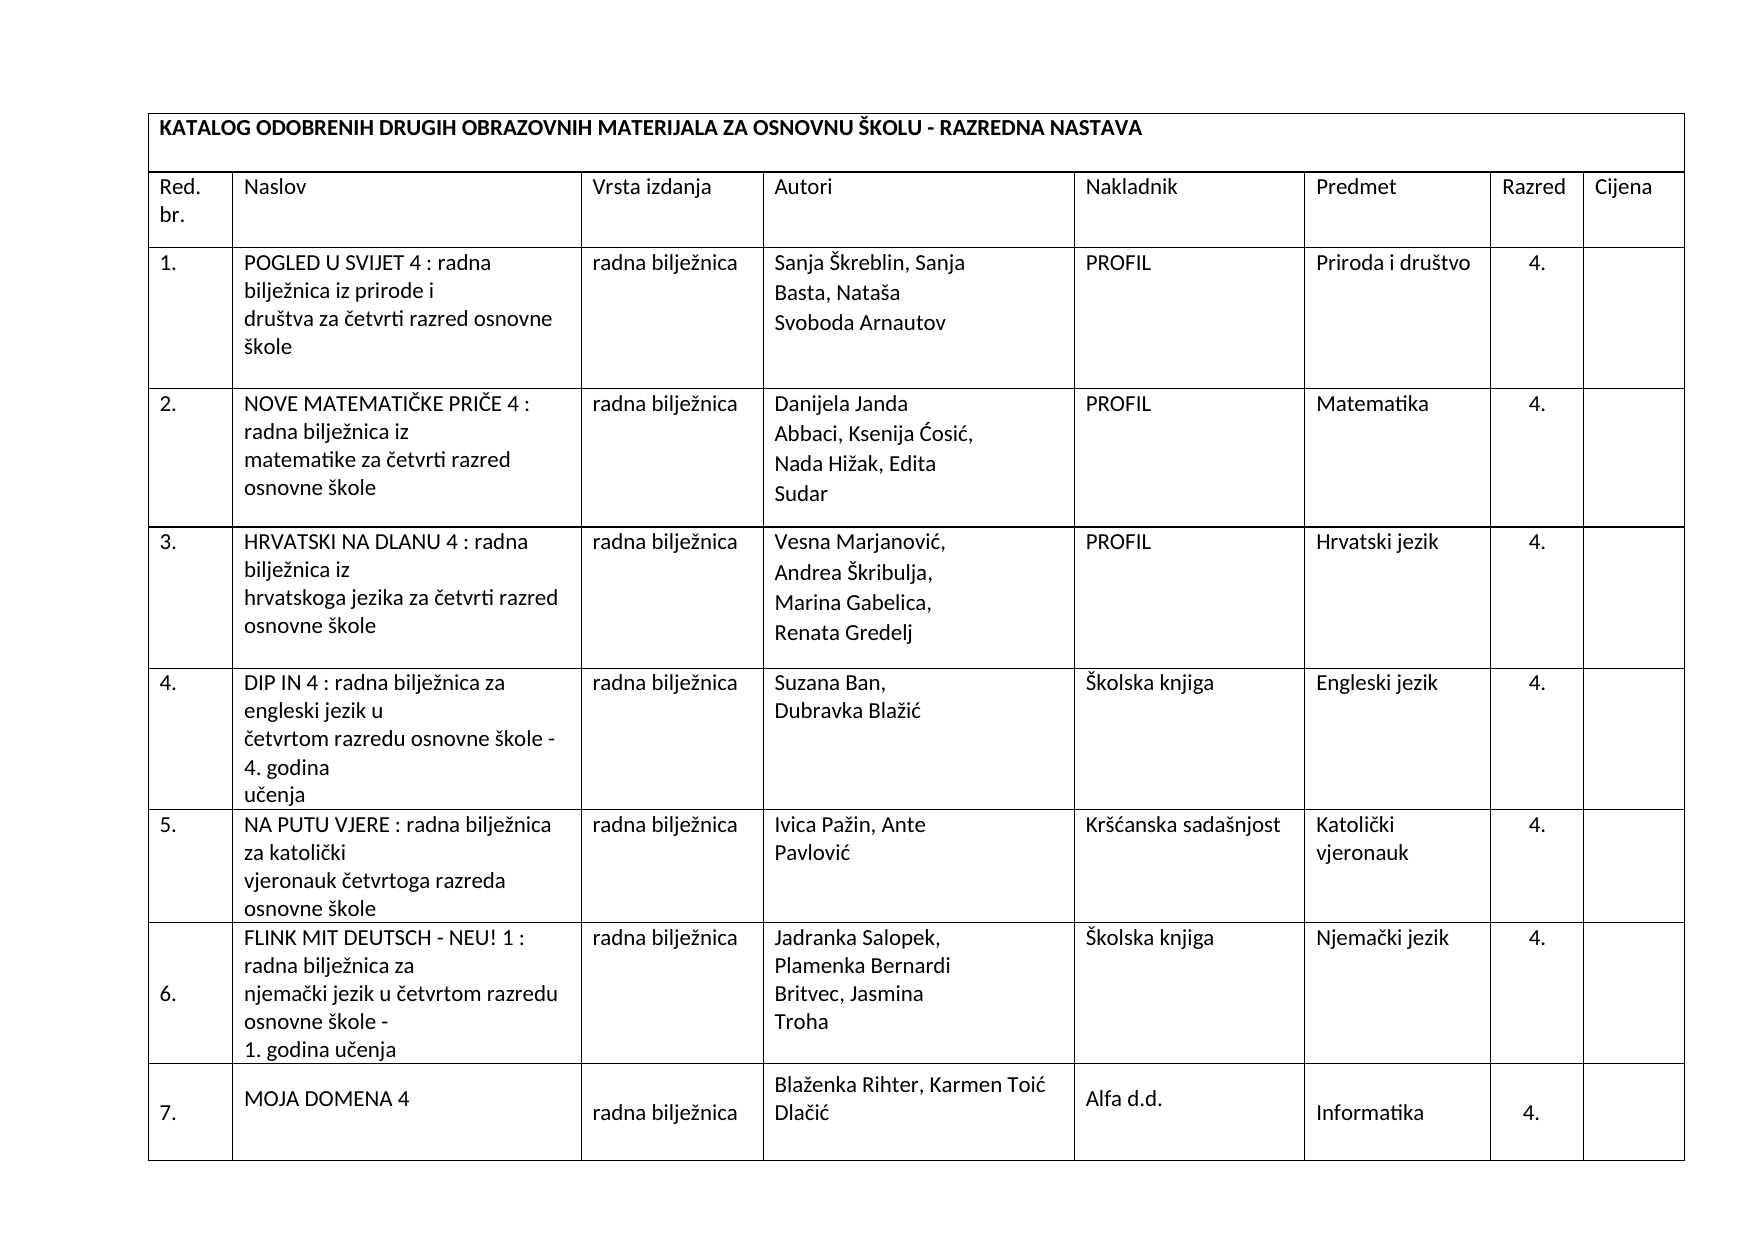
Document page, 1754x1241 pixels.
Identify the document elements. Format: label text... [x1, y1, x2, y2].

table_cell 2. [149, 389, 232, 526]
table_cell radna bilježnica [582, 923, 763, 1063]
table_cell 4. [1491, 389, 1583, 526]
table_cell 4. [1491, 669, 1583, 809]
table_cell Vesna Marjanović, Andrea Škribulja, Marina Gabelica, Renata Gredelj [764, 528, 1074, 667]
table_cell PROFIL [1075, 389, 1304, 526]
table_cell 4. [1491, 248, 1583, 388]
table_cell HRVATSKI NA DLANU 4 : radna bilježnica iz hrvatskoga jezika za četvrti razred osnovne škole [233, 528, 581, 667]
table_cell radna bilježnica [582, 1064, 763, 1160]
table_cell Alfa d.d. [1075, 1064, 1304, 1160]
table_cell Razred [1491, 173, 1583, 247]
table_cell [1584, 923, 1684, 1063]
table_cell [1584, 810, 1684, 922]
table_cell [1584, 669, 1684, 809]
table_cell Engleski jezik [1305, 669, 1490, 809]
table_cell Vrsta izdanja [582, 173, 763, 247]
table_cell PROFIL [1075, 528, 1304, 667]
table_cell radna bilježnica [582, 528, 763, 667]
table_cell Katolički vjeronauk [1305, 810, 1490, 922]
table_cell FLINK MIT DEUTSCH - NEU! 1 : radna bilježnica za njemački jezik u četvrtom razredu osnovne škole - 1. godina učenja [233, 923, 581, 1063]
table_cell Školska knjiga [1075, 669, 1304, 809]
table_cell 4. [1491, 810, 1583, 922]
table_cell Informatika [1305, 1064, 1490, 1160]
table_cell Školska knjiga [1075, 923, 1304, 1063]
table_cell Naslov [233, 173, 581, 247]
table_cell 3. [149, 528, 232, 667]
table_cell Suzana Ban, Dubravka Blažić [764, 669, 1074, 809]
table_cell Njemački jezik [1305, 923, 1490, 1063]
table_cell radna bilježnica [582, 389, 763, 526]
table_cell Priroda i društvo [1305, 248, 1490, 388]
table_cell 4. [1491, 1064, 1583, 1160]
table_cell [1584, 1064, 1684, 1160]
table_cell 1. [149, 248, 232, 388]
table_cell 7. [149, 1064, 232, 1160]
table_cell Autori [764, 173, 1074, 247]
table_cell [1584, 528, 1684, 667]
table_cell [1584, 389, 1684, 526]
table_cell Cijena [1584, 173, 1684, 247]
table_cell Red. br. [149, 173, 232, 247]
table_cell 4. [1491, 528, 1583, 667]
table_cell Jadranka Salopek, Plamenka Bernardi Britvec, Jasmina Troha [764, 923, 1074, 1063]
table_cell PROFIL [1075, 248, 1304, 388]
table_cell Hrvatski jezik [1305, 528, 1490, 667]
table_cell NA PUTU VJERE : radna bilježnica za katolički vjeronauk četvrtoga razreda osnovne škole [233, 810, 581, 922]
table_header KATALOG ODOBRENIH DRUGIH OBRAZOVNIH MATERIJALA ZA OSNOVNU ŠKOLU - RAZREDNA NASTAVA [149, 114, 1684, 171]
table_cell [1584, 248, 1684, 388]
table_cell radna bilježnica [582, 810, 763, 922]
table_cell POGLED U SVIJET 4 : radna bilježnica iz prirode i društva za četvrti razred osnovne škole [233, 248, 581, 388]
table_cell NOVE MATEMATIČKE PRIČE 4 : radna bilježnica iz matematike za četvrti razred osnovne škole [233, 389, 581, 526]
table_cell MOJA DOMENA 4 [233, 1064, 581, 1160]
table_cell Sanja Škreblin, Sanja Basta, Nataša Svoboda Arnautov [764, 248, 1074, 388]
table_cell Matematika [1305, 389, 1490, 526]
table_cell DIP IN 4 : radna bilježnica za engleski jezik u četvrtom razredu osnovne škole - 4. godina učenja [233, 669, 581, 809]
table_cell 4. [1491, 923, 1583, 1063]
table_cell radna bilježnica [582, 248, 763, 388]
table_cell Nakladnik [1075, 173, 1304, 247]
table_cell 4. [149, 669, 232, 809]
table_cell Blaženka Rihter, Karmen Toić Dlačić [764, 1064, 1074, 1160]
table_cell Predmet [1305, 173, 1490, 247]
table_cell Kršćanska sadašnjost [1075, 810, 1304, 922]
table_cell Danijela Janda Abbaci, Ksenija Ćosić, Nada Hižak, Edita Sudar [764, 389, 1074, 526]
table_cell radna bilježnica [582, 669, 763, 809]
table_cell 6. [149, 923, 232, 1063]
table_cell 5. [149, 810, 232, 922]
table_cell Ivica Pažin, Ante Pavlović [764, 810, 1074, 922]
